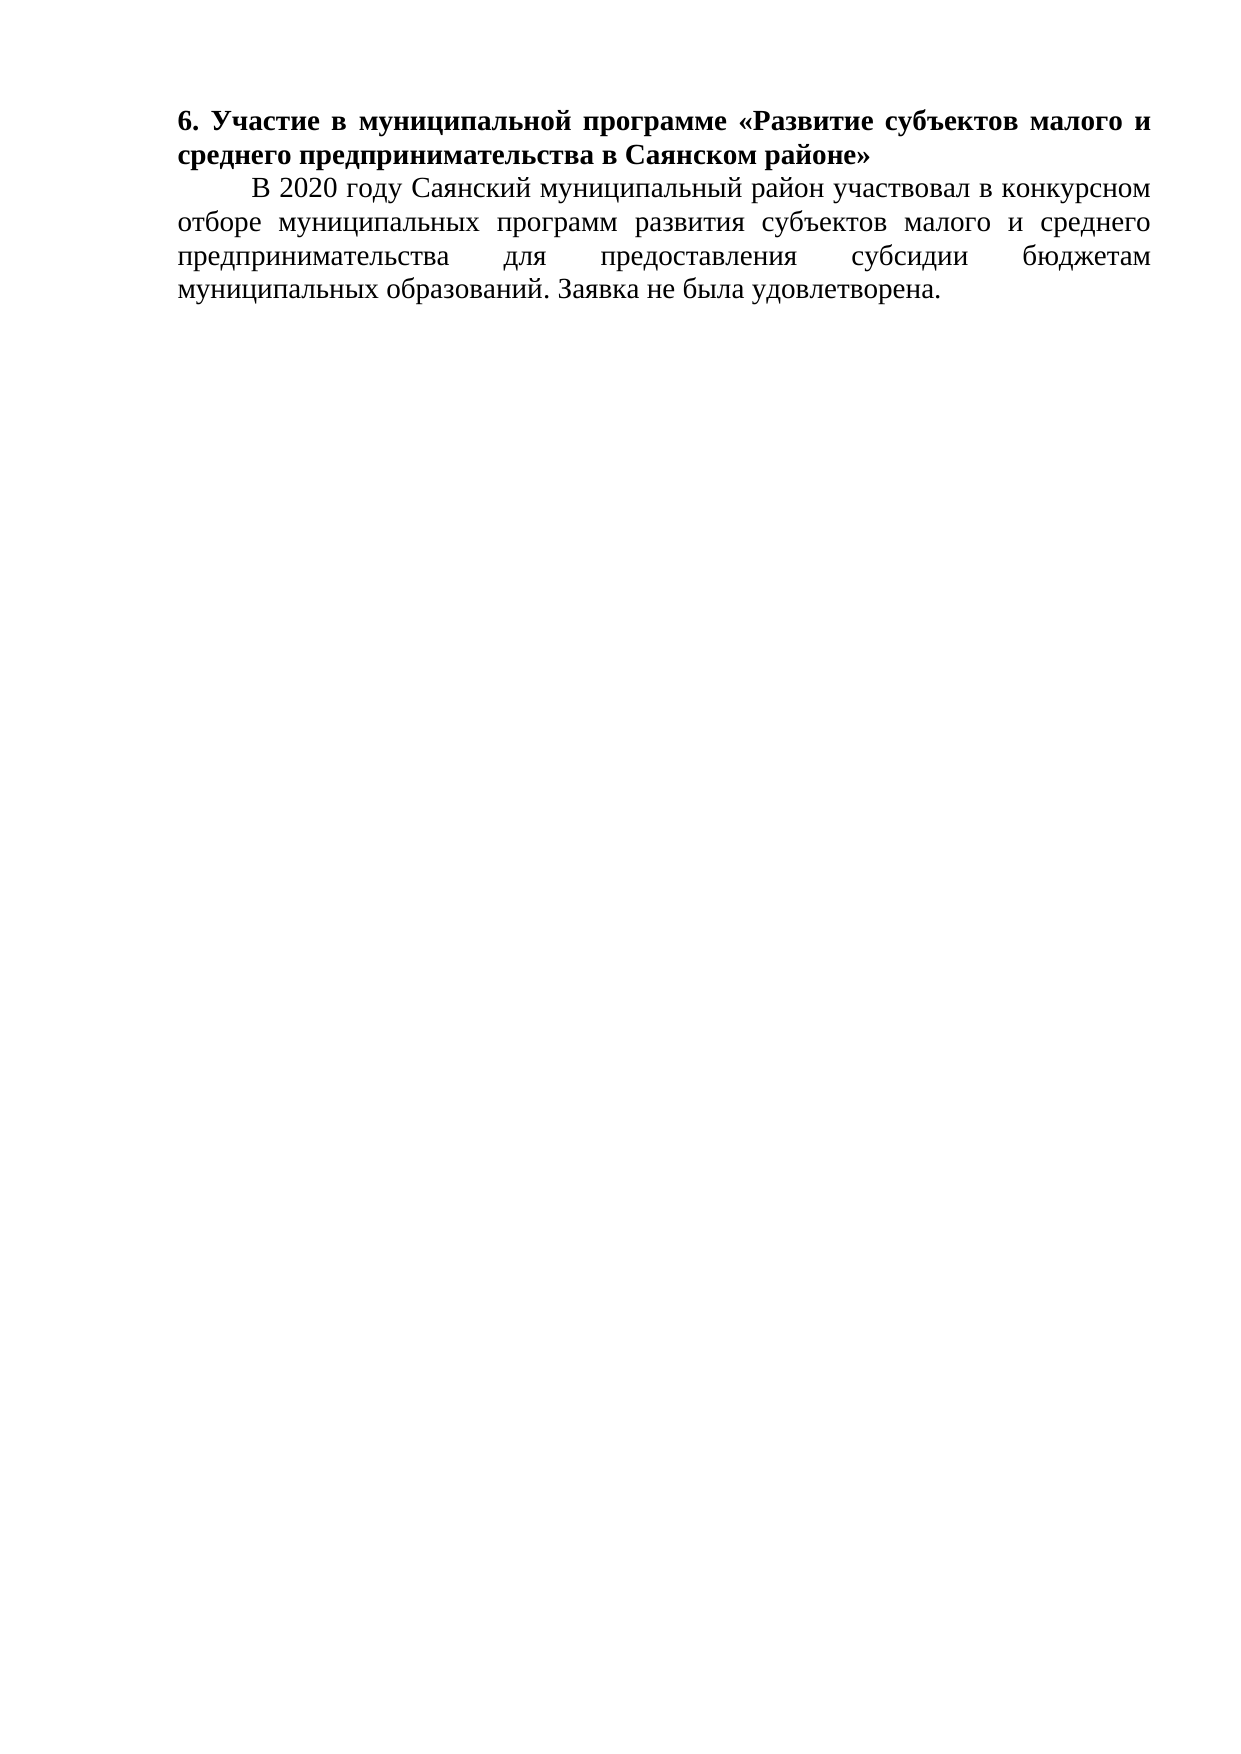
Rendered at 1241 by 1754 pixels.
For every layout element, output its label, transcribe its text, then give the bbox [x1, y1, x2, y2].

title 6. Участие в муниципальной программе «Развитие субъектов малого и среднего предпринимательства в Саянском районе» [177, 103, 1152, 171]
text В 2020 году Саянский муниципальный район участвовал в конкурсном отборе муниципальных программ развития субъектов малого и среднего предпринимательства для предоставления субсидии бюджетам муниципальных образований. Заявка не была удовлетворена. [177, 171, 1152, 305]
